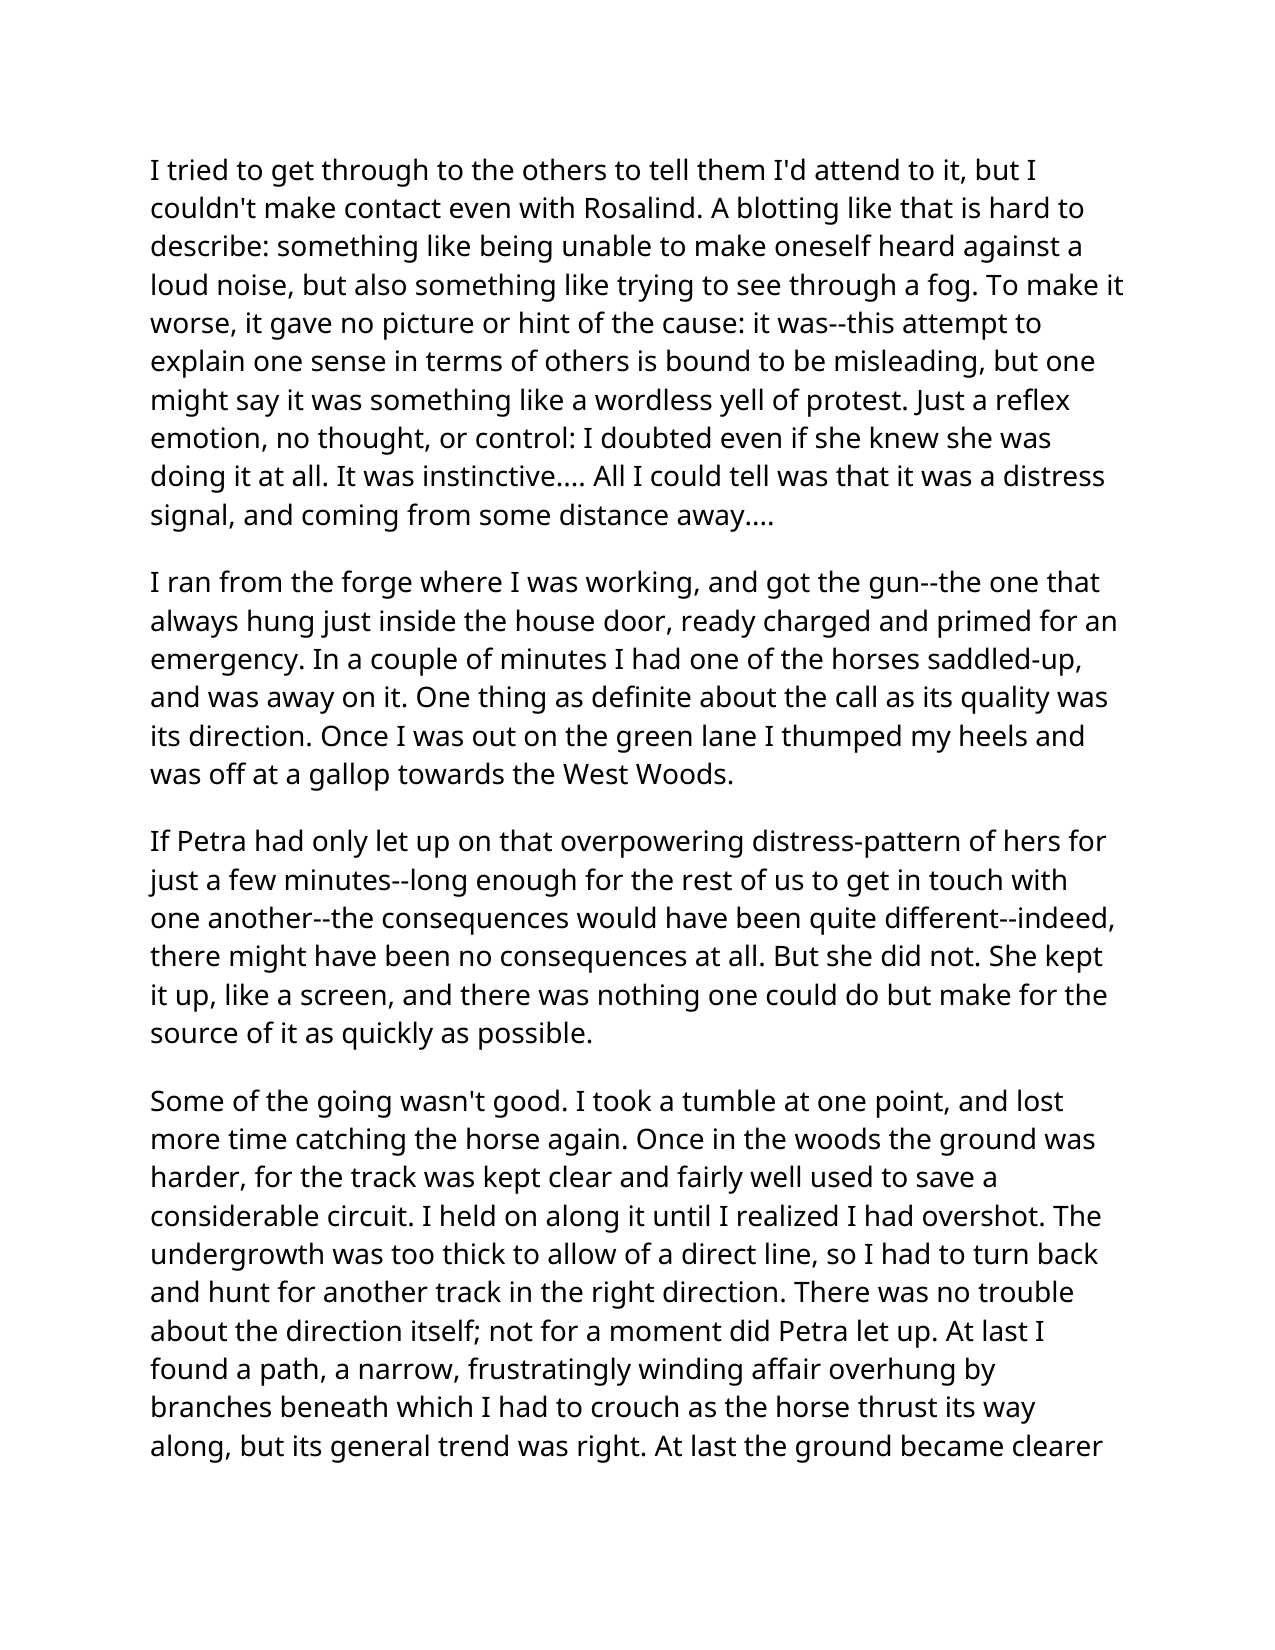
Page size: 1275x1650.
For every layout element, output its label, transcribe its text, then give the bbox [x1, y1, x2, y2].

text If Petra had only let up on that overpowering distress-pattern of hers for just a few minutes--long enough for the rest of us to get in touch with one another--the consequences would have been quite different--indeed, there might have been no consequences at all. But she did not. She kept it up, like a screen, and there was nothing one could do but make for the source of it as quickly as possible. [150, 822, 1125, 1052]
text I ran from the forge where I was working, and got the gun--the one that always hung just inside the house door, ready charged and primed for an emergency. In a couple of minutes I had one of the horses saddled-up, and was away on it. One thing as definite about the call as its quality was its direction. Once I was out on the green lane I thumped my heels and was off at a gallop towards the West Woods. [150, 562, 1125, 792]
text I tried to get through to the others to tell them I'd attend to it, but I couldn't make contact even with Rosalind. A blotting like that is hard to describe: something like being unable to make oneself heard against a loud noise, but also something like trying to see through a fog. To make it worse, it gave no picture or hint of the cause: it was--this attempt to explain one sense in terms of others is bound to be misleading, but one might say it was something like a wordless yell of protest. Just a reflex emotion, no thought, or control: I doubted even if she knew she was doing it at all. It was instinctive.... All I could tell was that it was a distress signal, and coming from some distance away.... [150, 150, 1125, 533]
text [150, 1081, 1125, 1464]
